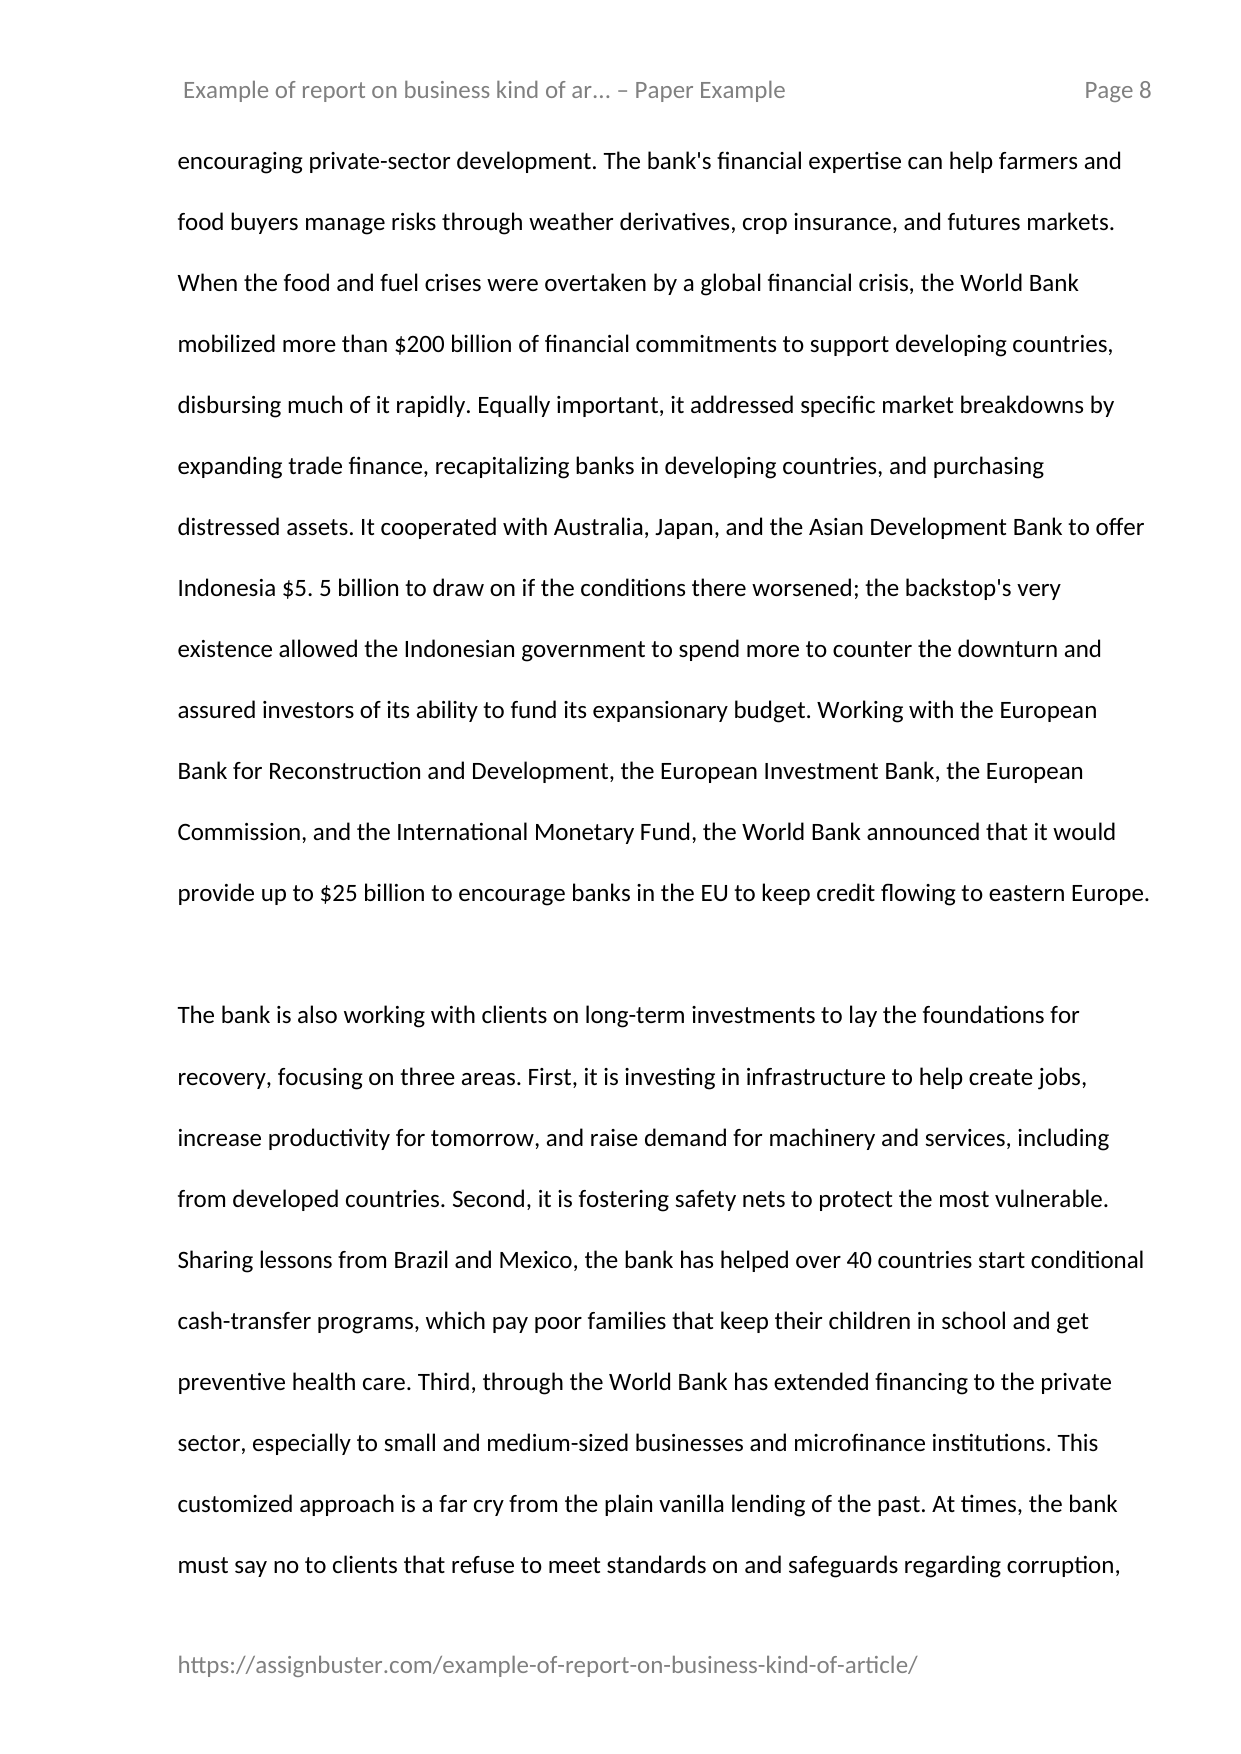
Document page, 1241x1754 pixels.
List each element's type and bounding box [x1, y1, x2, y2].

text [177, 145, 1152, 1579]
